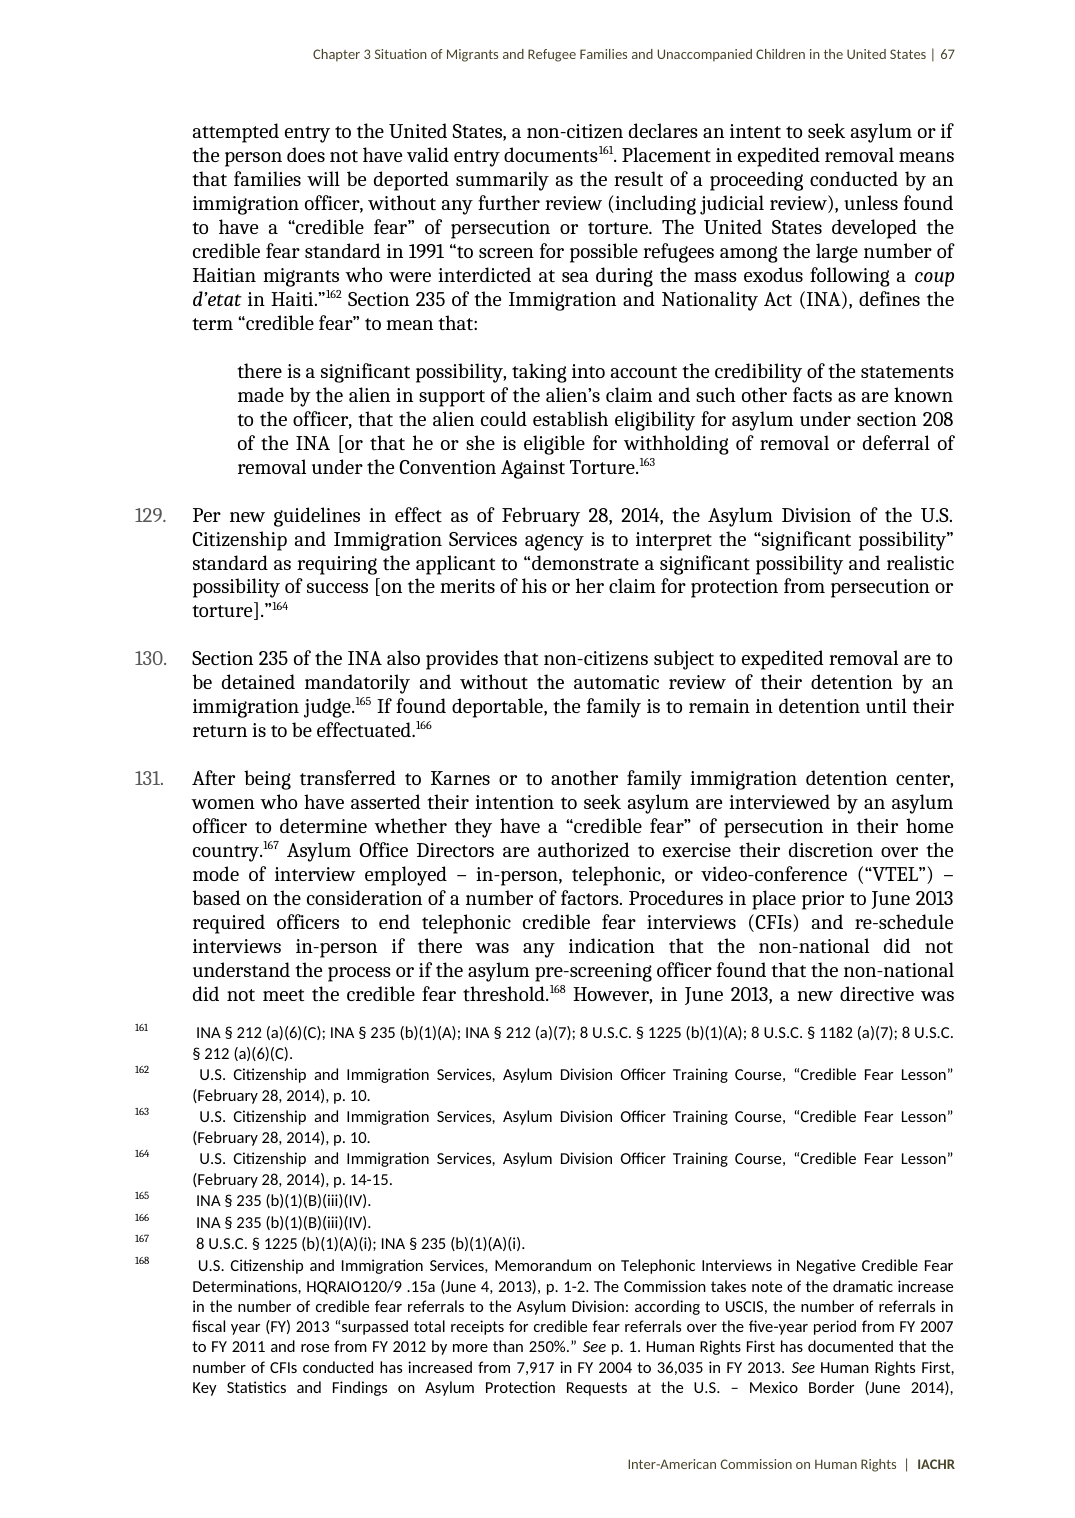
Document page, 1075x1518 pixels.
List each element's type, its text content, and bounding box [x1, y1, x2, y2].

list After being transferred to Karnes or to another family immigration detention center, women who have asserted their intention to seek asylum are interviewed by an asylum officer to determine whether they have a “credible fear” of persecution in their home country. Asylum Office Directors are authorized to exercise their discretion over the mode of interview employed – in-person, telephonic, or video-conference (“VTEL”) – based on the consideration of a number of factors. Procedures in place prior to June 2013 required officers to end telephonic credible fear interviews (CFIs) and re-schedule interviews in-person if there was any indication that the non-national did not understand the process or if the asylum pre-screening officer found that the non-national did not meet the credible fear threshold. However, in June 2013, a new directive was issued that: 1) encouraged asylum officers to conduct more CFIs telephonically to cut costs and reduce travel time and 2) instructed asylum officers to complete telephonic interviews, even where they resulted in negative credible fear determinations, and end the practice of re-scheduling to in-person interviews in order to “gain efficiencies” in the credible fear process. The directive provided for exceptions to the new policy on a case-by-case basis. For persons detained at Karnes, the practice in place is that CFIs are typically only conducted telephonically. [135, 767, 955, 1006]
list Per new guidelines in effect as of February 28, 2014, the Asylum Division of the U.S. Citizenship and Immigration Services agency is to interpret the “significant possibility” standard as requiring the applicant to “demonstrate a significant possibility and realistic possibility of success [on the merits of his or her claim for protection from persecution or torture].” [135, 503, 955, 623]
list Section 235 of the INA also provides that non-citizens subject to expedited removal are to be detained mandatorily and without the automatic review of their detention by an immigration judge. If found deportable, the family is to remain in detention until their return is to be effectuated. [135, 647, 955, 743]
list The majority of families are, prior to their transfer from the holding facilities, also placed into expedited removal proceedings. These proceedings are a “fast-track” deportation process established by the Illegal Immigration Reform and Immigrant Responsibility Act of 1996 (IIRIRA). An adult or families with children may be subject to expedited removal if: he/she/they is/are arrested near a U.S. border within 14 days of entry; or if, in attempted entry to the United States, a non-citizen declares an intent to seek asylum or if the person does not have valid entry documents. Placement in expedited removal means that families will be deported summarily as the result of a proceeding conducted by an immigration officer, without any further review (including judicial review), unless found to have a “credible fear” of persecution or torture. The United States developed the credible fear standard in 1991 “to screen for possible refugees among the large number of Haitian migrants who were interdicted at sea during the mass exodus following a coup d’etat in Haiti.” Section 235 of the Immigration and Nationality Act (INA), defines the term “credible fear” to mean that: [135, 120, 955, 336]
list there is a significant possibility, taking into account the credibility of the statements made by the alien in support of the alien’s claim and such other facts as are known to the officer, that the alien could establish eligibility for asylum under section 208 of the INA [or that he or she is eligible for withholding of removal or deferral of removal under the Convention Against Torture. [237, 359, 955, 479]
